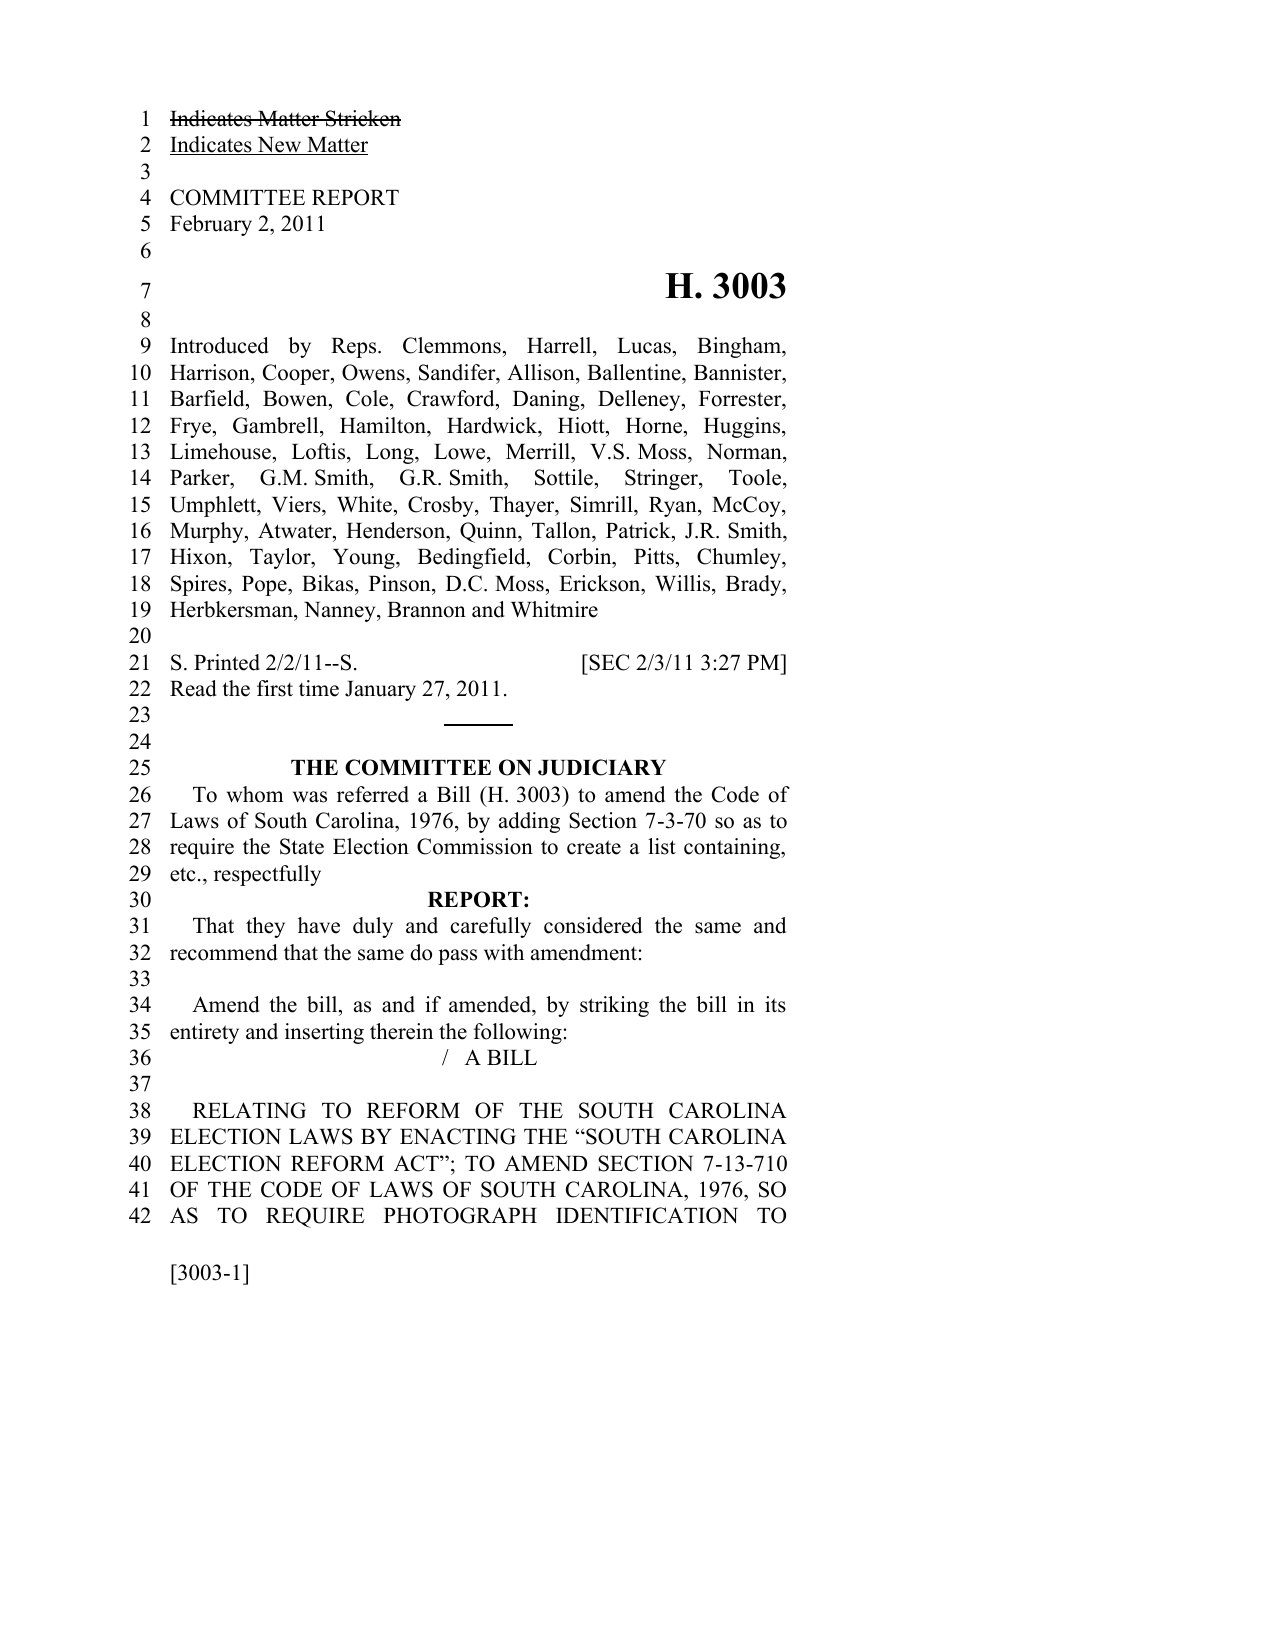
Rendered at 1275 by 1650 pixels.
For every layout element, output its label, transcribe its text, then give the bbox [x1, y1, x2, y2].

text Indicates New Matter [169, 131, 787, 158]
text H. 3003 [169, 263, 787, 306]
text Indicates Matter Stricken [169, 105, 787, 131]
text S. Printed 2/2/11--S. [SEC 2/3/11 3:27 PM] [169, 649, 787, 675]
text To whom was referred a Bill (H. 3003) to amend the Code of Laws of South Carolina, 1976, by adding Section 7-3-70 so as to require the State Election Commission to create a list containing, etc., respectfully [169, 781, 787, 886]
text Amend the bill, as and if amended, by striking the bill in its entirety and inserting therein the following: [169, 991, 787, 1044]
text That they have duly and carefully considered the same and recommend that the same do pass with amendment: [169, 912, 787, 965]
text Read the first time January 27, 2011. [169, 675, 787, 702]
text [169, 1097, 787, 1229]
text Introduced by Reps. Clemmons, Harrell, Lucas, Bingham, Harrison, Cooper, Owens, Sandifer, Allison, Ballentine, Bannister, Barfield, Bowen, Cole, Crawford, Daning, Delleney, Forrester, Frye, Gambrell, Hamilton, Hardwick, Hiott, Horne, Huggins, Limehouse, Loftis, Long, Lowe, Merrill, V.S. Moss, Norman, Parker, G.M. Smith, G.R. Smith, Sottile, Stringer, Toole, Umphlett, Viers, White, Crosby, Thayer, Simrill, Ryan, McCoy, Murphy, Atwater, Henderson, Quinn, Tallon, Patrick, J.R. Smith, Hixon, Taylor, Young, Bedingfield, Corbin, Pitts, Chumley, Spires, Pope, Bikas, Pinson, D.C. Moss, Erickson, Willis, Brady, Herbkersman, Nanney, Brannon and Whitmire [169, 333, 787, 622]
text / A BILL [169, 1044, 787, 1071]
text REPORT: [169, 886, 787, 912]
text THE COMMITTEE ON JUDICIARY [169, 754, 787, 781]
text COMMITTEE REPORT [169, 184, 787, 210]
text February 2, 2011 [169, 210, 787, 237]
